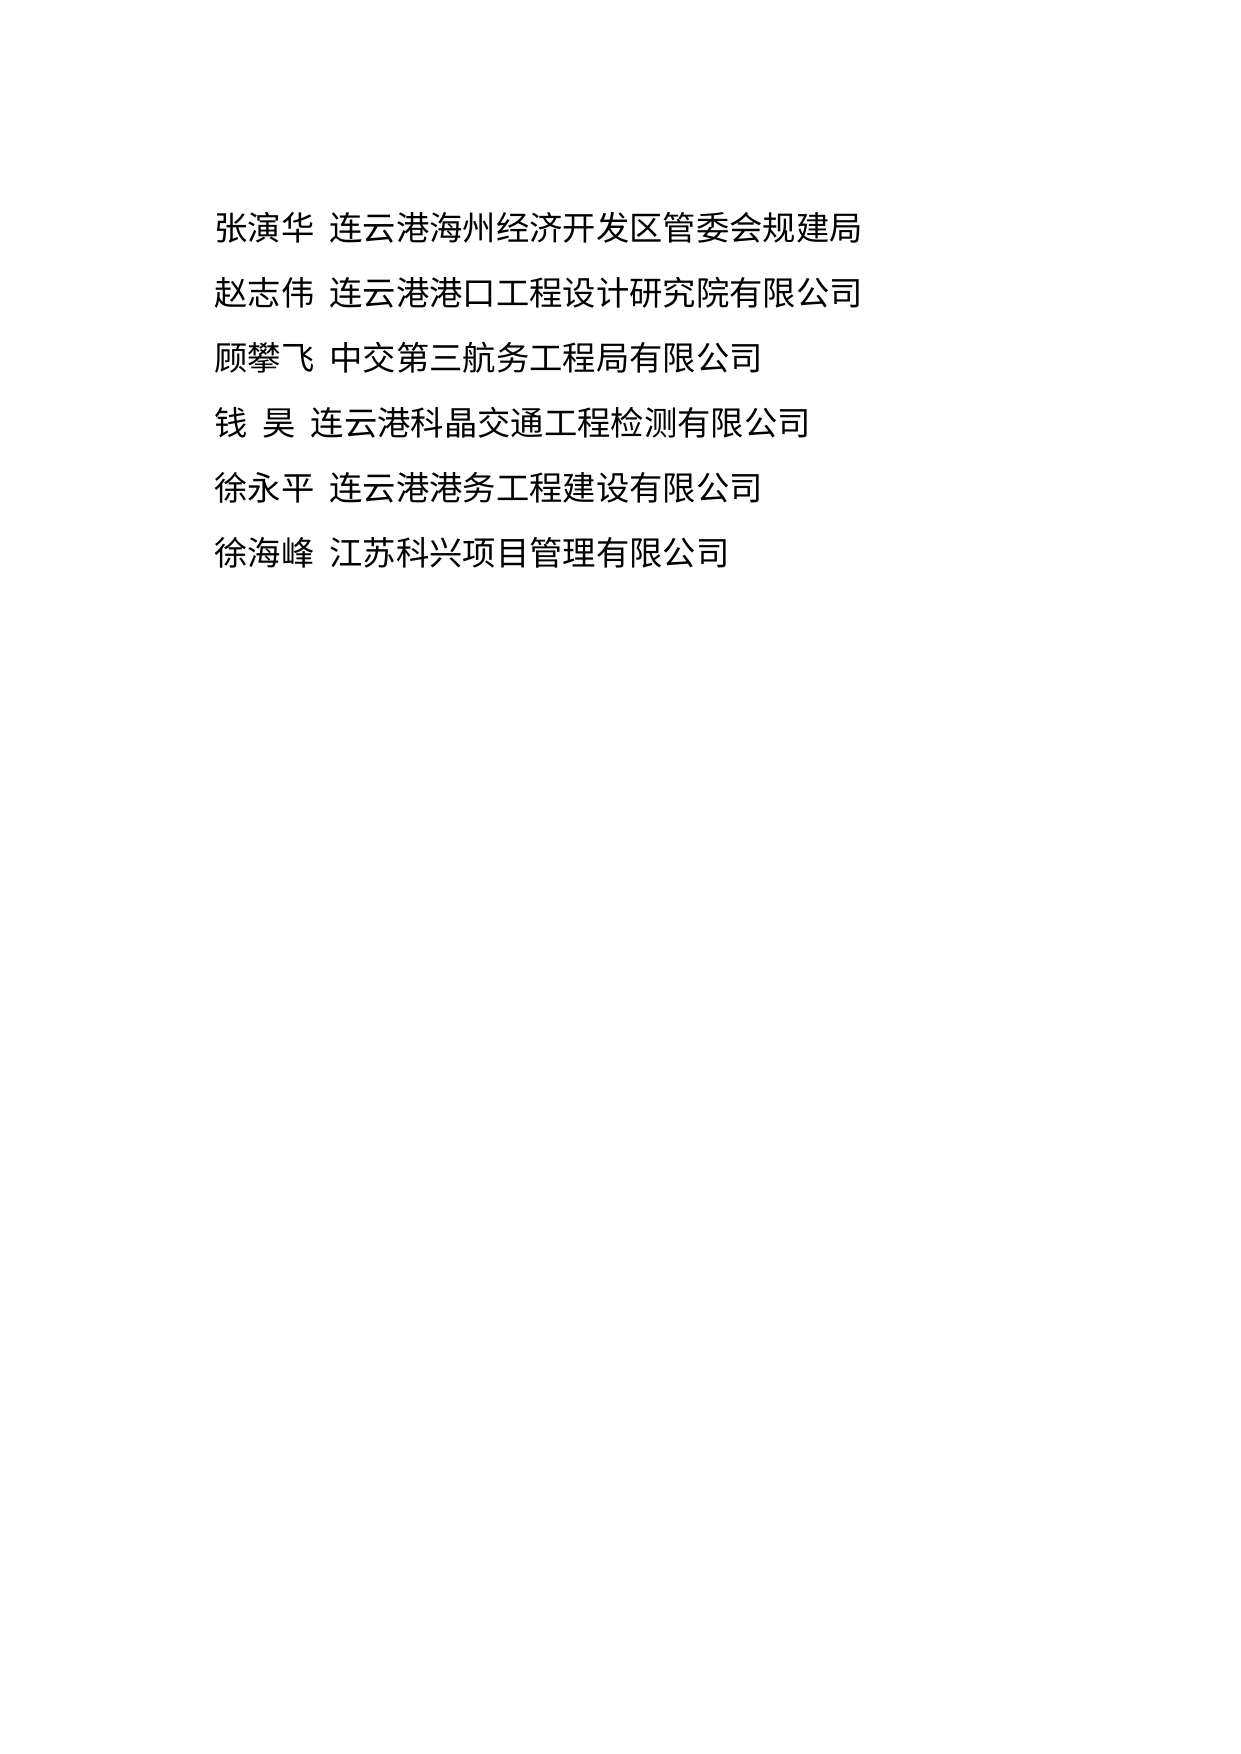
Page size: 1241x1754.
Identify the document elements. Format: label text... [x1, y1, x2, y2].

text 赵志伟 连云港港口工程设计研究院有限公司 [148, 258, 1092, 323]
text 顾攀飞 中交第三航务工程局有限公司 [148, 323, 1092, 388]
text 钱 昊 连云港科晶交通工程检测有限公司 [148, 388, 1092, 453]
text 徐永平 连云港港务工程建设有限公司 [148, 453, 1092, 518]
text 徐海峰 江苏科兴项目管理有限公司 [148, 518, 1092, 583]
text 张演华 连云港海州经济开发区管委会规建局 [148, 193, 1092, 258]
